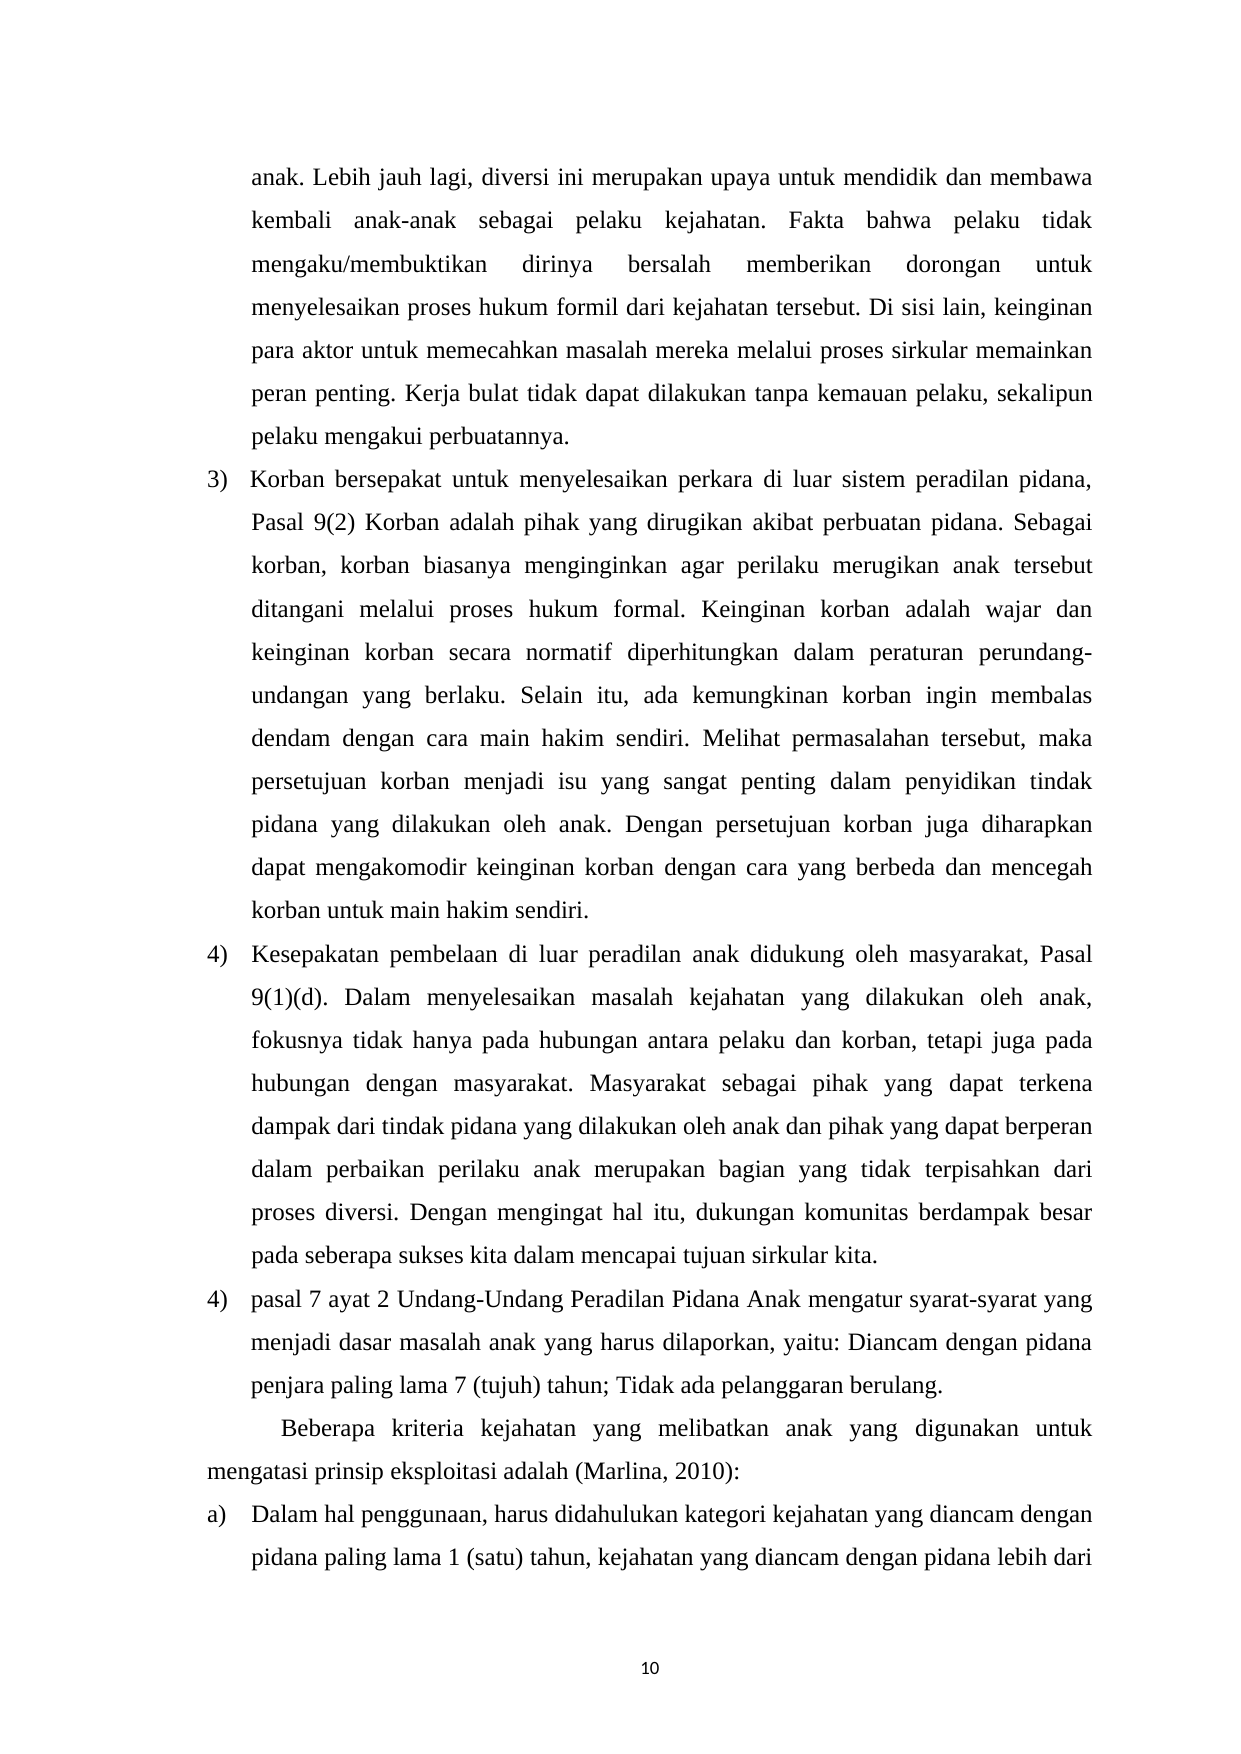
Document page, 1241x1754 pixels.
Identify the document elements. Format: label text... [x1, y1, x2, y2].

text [207, 162, 1092, 450]
list pasal 7 ayat 2 Undang-Undang Peradilan Pidana Anak mengatur syarat-syarat yang menjadi dasar masalah anak yang harus dilaporkan, yaitu: Diancam dengan pidana penjara paling lama 7 (tujuh) tahun; Tidak ada pelanggaran berulang. [207, 1284, 1092, 1399]
text Beberapa kriteria kejahatan yang melibatkan anak yang digunakan untuk mengatasi prinsip eksploitasi adalah : [207, 1413, 1092, 1485]
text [207, 1499, 1092, 1571]
text 4) Kesepakatan pembelaan di luar peradilan anak didukung oleh masyarakat, Pasal 9(1)(d). Dalam menyelesaikan masalah kejahatan yang dilakukan oleh anak, fokusnya tidak hanya pada hubungan antara pelaku dan korban, tetapi juga pada hubungan dengan masyarakat. Masyarakat sebagai pihak yang dapat terkena dampak dari tindak pidana yang dilakukan oleh anak dan pihak yang dapat berperan dalam perbaikan perilaku anak merupakan bagian yang tidak terpisahkan dari proses diversi. Dengan mengingat hal itu, dukungan komunitas berdampak besar pada seberapa sukses kita dalam mencapai tujuan sirkular kita. [207, 939, 1092, 1269]
text 3) Korban bersepakat untuk menyelesaikan perkara di luar sistem peradilan pidana, Pasal 9(2) Korban adalah pihak yang dirugikan akibat perbuatan pidana. Sebagai korban, korban biasanya menginginkan agar perilaku merugikan anak tersebut ditangani melalui proses hukum formal. Keinginan korban adalah wajar dan keinginan korban secara normatif diperhitungkan dalam peraturan perundang-undangan yang berlaku. Selain itu, ada kemungkinan korban ingin membalas dendam dengan cara main hakim sendiri. Melihat permasalahan tersebut, maka persetujuan korban menjadi isu yang sangat penting dalam penyidikan tindak pidana yang dilakukan oleh anak. Dengan persetujuan korban juga diharapkan dapat mengakomodir keinginan korban dengan cara yang berbeda dan mencegah korban untuk main hakim sendiri. [207, 464, 1092, 924]
